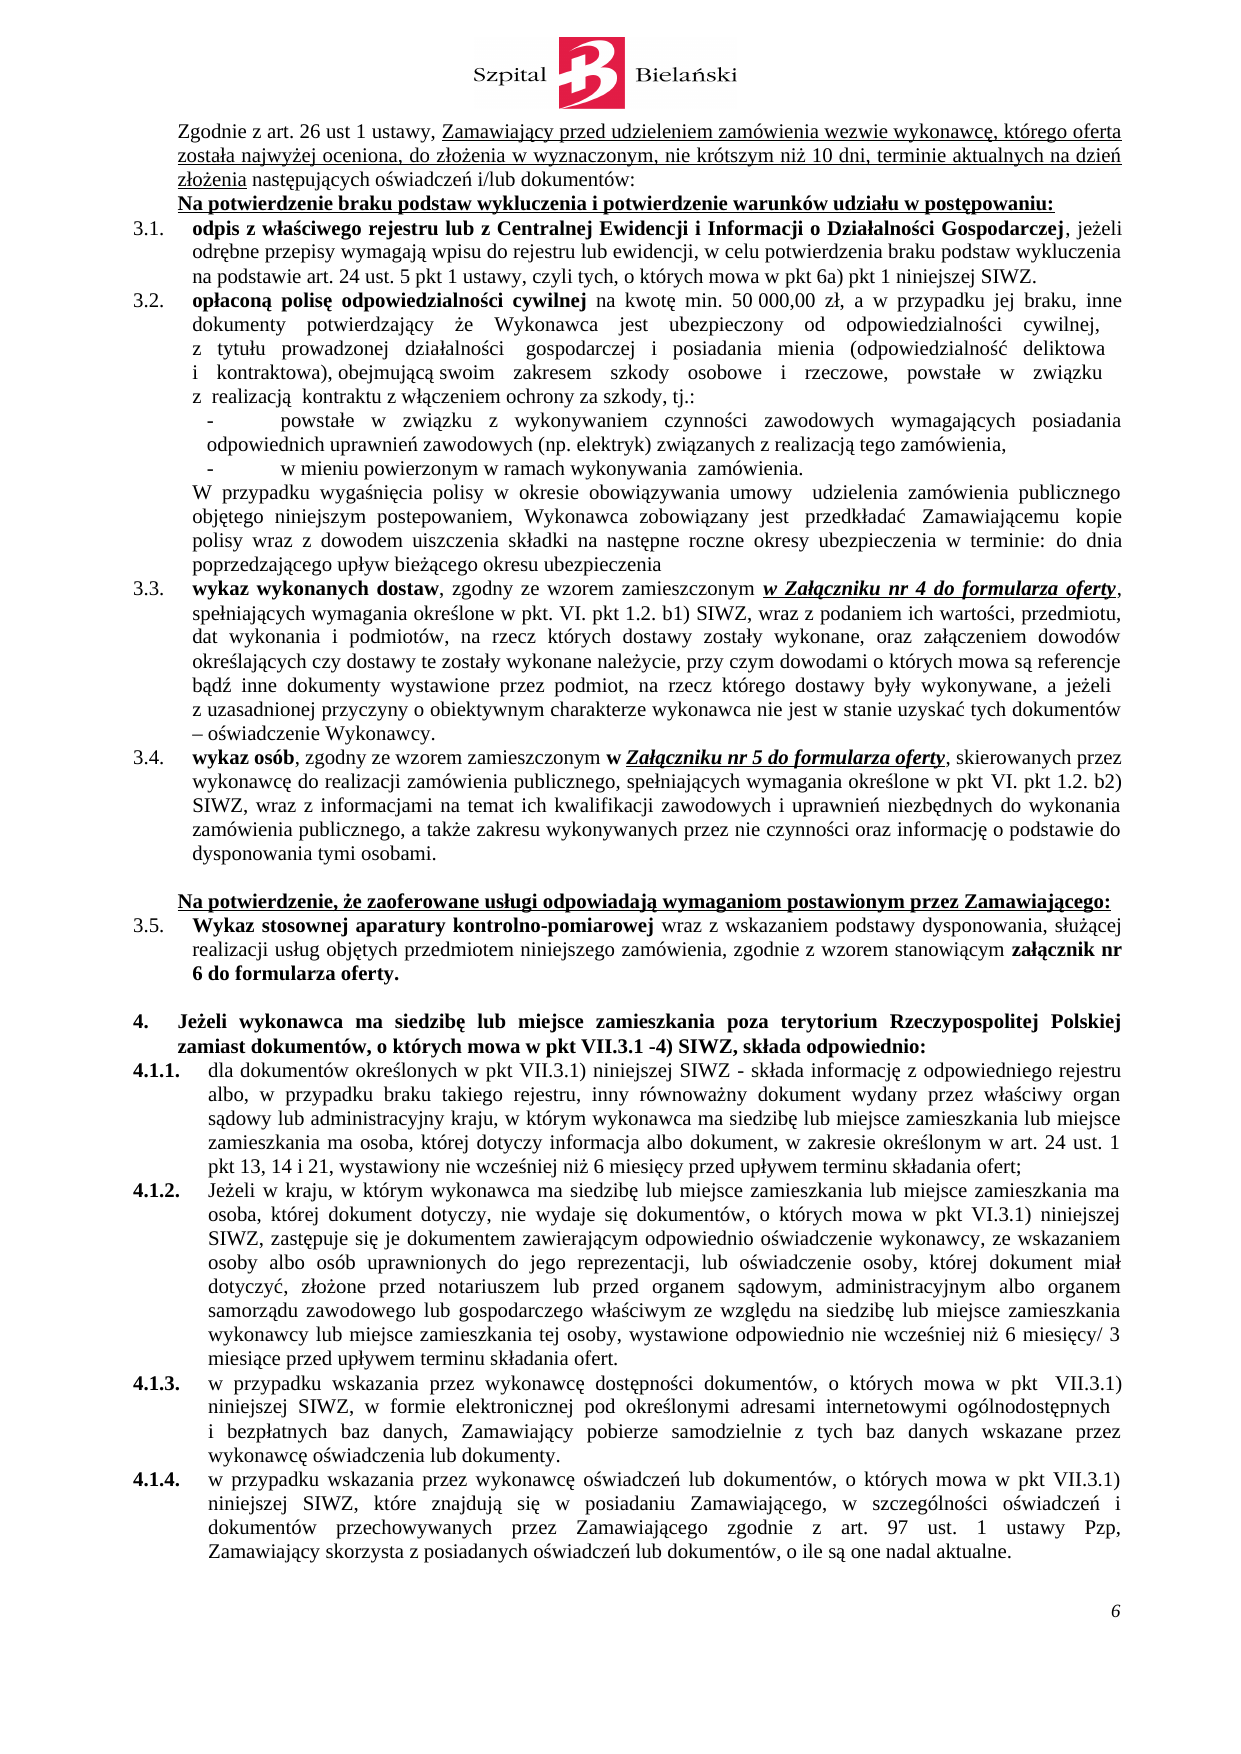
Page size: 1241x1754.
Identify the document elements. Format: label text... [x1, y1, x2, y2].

picture [474, 37, 737, 109]
list Na potwierdzenie braku podstaw wykluczenia i potwierdzenie warunków udziału w postępowaniu: [177, 191, 1122, 215]
text - w mieniu powierzonym w ramach wykonywania zamówienia. [133, 456, 1122, 480]
list w przypadku wskazania przez wykonawcę oświadczeń lub dokumentów, o których mowa w pkt VII.3.1) niniejszej SIWZ, które znajdują się w posiadaniu Zamawiającego, w szczególności oświadczeń i dokumentów przechowywanych przez Zamawiającego zgodnie z art. 97 ust. 1 ustawy Pzp, Zamawiający skorzysta z posiadanych oświadczeń lub dokumentów, o ile są one nadal aktualne. [133, 1467, 1122, 1563]
list Zgodnie z art. 26 ust 1 ustawy, Zamawiający przed udzieleniem zamówienia wezwie wykonawcę, którego oferta została najwyżej oceniona, do złożenia w wyznaczonym, nie krótszym niż 10 dni, terminie aktualnych na dzień złożenia następujących oświadczeń i/lub dokumentów: [177, 165, 1122, 191]
list Zgodnie z art. 26 ust 1 ustawy, Zamawiający przed udzieleniem zamówienia wezwie wykonawcę, którego oferta została najwyżej oceniona, do złożenia w wyznaczonym, nie krótszym niż 10 dni, terminie aktualnych na dzień złożenia następujących oświadczeń i/lub dokumentów: [177, 119, 1122, 164]
list dla dokumentów określonych w pkt VII.3.1) niniejszej SIWZ - składa informację z odpowiedniego rejestru albo, w przypadku braku takiego rejestru, inny równoważny dokument wydany przez właściwy organ sądowy lub administracyjny kraju, w którym wykonawca ma siedzibę lub miejsce zamieszkania lub miejsce zamieszkania ma osoba, której dotyczy informacja albo dokument, w zakresie określonym w art. 24 ust. 1 pkt 13, 14 i 21, wystawiony nie wcześniej niż 6 miesięcy przed upływem terminu składania ofert; [133, 1058, 1122, 1178]
list w przypadku wskazania przez wykonawcę dostępności dokumentów, o których mowa w pkt VII.3.1) niniejszej SIWZ, w formie elektronicznej pod określonymi adresami internetowymi ogólnodostępnych i bezpłatnych baz danych, Zamawiający pobierze samodzielnie z tych baz danych wskazane przez wykonawcę oświadczenia lub dokumenty. [133, 1370, 1122, 1467]
text - powstałe w związku z wykonywaniem czynności zawodowych wymagających posiadania odpowiednich uprawnień zawodowych (np. elektryk) związanych z realizacją tego zamówienia, [207, 408, 1122, 456]
list Na potwierdzenie, że zaoferowane usługi odpowiadają wymaganiom postawionym przez Zamawiającego: [177, 889, 1122, 913]
list wykaz wykonanych dostaw, zgodny ze wzorem zamieszczonym w Załączniku nr 4 do formularza oferty, spełniających wymagania określone w pkt. VI. pkt 1.2. b1) SIWZ, wraz z podaniem ich wartości, przedmiotu, dat wykonania i podmiotów, na rzecz których dostawy zostały wykonane, oraz załączeniem dowodów określających czy dostawy te zostały wykonane należycie, przy czym dowodami o których mowa są referencje bądź inne dokumenty wystawione przez podmiot, na rzecz którego dostawy były wykonywane, a jeżeli z uzasadnionej przyczyny o obiektywnym charakterze wykonawca nie jest w stanie uzyskać tych dokumentów – oświadczenie Wykonawcy. [133, 576, 1122, 745]
list wykaz osób, zgodny ze wzorem zamieszczonym w Załączniku nr 5 do formularza oferty, skierowanych przez wykonawcę do realizacji zamówienia publicznego, spełniających wymagania określone w pkt VI. pkt 1.2. b2) SIWZ, wraz z informacjami na temat ich kwalifikacji zawodowych i uprawnień niezbędnych do wykonania zamówienia publicznego, a także zakresu wykonywanych przez nie czynności oraz informację o podstawie do dysponowania tymi osobami. [133, 745, 1122, 865]
list Jeżeli wykonawca ma siedzibę lub miejsce zamieszkania poza terytorium Rzeczypospolitej Polskiej zamiast dokumentów, o których mowa w pkt VII.3.1 -4) SIWZ, składa odpowiednio: [133, 1009, 1122, 1058]
text W przypadku wygaśnięcia polisy w okresie obowiązywania umowy udzielenia zamówienia publicznego objętego niniejszym postepowaniem, Wykonawca zobowiązany jest przedkładać Zamawiającemu kopie polisy wraz z dowodem uiszczenia składki na następne roczne okresy ubezpieczenia w terminie: do dnia poprzedzającego upływ bieżącego okresu ubezpieczenia [192, 480, 1122, 576]
list Jeżeli w kraju, w którym wykonawca ma siedzibę lub miejsce zamieszkania lub miejsce zamieszkania ma osoba, której dokument dotyczy, nie wydaje się dokumentów, o których mowa w pkt VI.3.1) niniejszej SIWZ, zastępuje się je dokumentem zawierającym odpowiednio oświadczenie wykonawcy, ze wskazaniem osoby albo osób uprawnionych do jego reprezentacji, lub oświadczenie osoby, której dokument miał dotyczyć, złożone przed notariuszem lub przed organem sądowym, administracyjnym albo organem samorządu zawodowego lub gospodarczego właściwym ze względu na siedzibę lub miejsce zamieszkania wykonawcy lub miejsce zamieszkania tej osoby, wystawione odpowiednio nie wcześniej niż 6 miesięcy/ 3 miesiące przed upływem terminu składania ofert. [133, 1178, 1122, 1370]
list opłaconą polisę odpowiedzialności cywilnej na kwotę min. 50 000,00 zł, a w przypadku jej braku, inne dokumenty potwierdzający że Wykonawca jest ubezpieczony od odpowiedzialności cywilnej, z tytułu prowadzonej działalności gospodarczej i posiadania mienia (odpowiedzialność deliktowa i kontraktowa), obejmującą swoim zakresem szkody osobowe i rzeczowe, powstałe w związku z realizacją kontraktu z włączeniem ochrony za szkody, tj.: [133, 288, 1122, 408]
list odpis z właściwego rejestru lub z Centralnej Ewidencji i Informacji o Działalności Gospodarczej, jeżeli odrębne przepisy wymagają wpisu do rejestru lub ewidencji, w celu potwierdzenia braku podstaw wykluczenia na podstawie art. 24 ust. 5 pkt 1 ustawy, czyli tych, o których mowa w pkt 6a) pkt 1 niniejszej SIWZ. [133, 215, 1122, 288]
list Wykaz stosownej aparatury kontrolno-pomiarowej wraz z wskazaniem podstawy dysponowania, służącej realizacji usług objętych przedmiotem niniejszego zamówienia, zgodnie z wzorem stanowiącym załącznik nr 6 do formularza oferty. [133, 913, 1122, 985]
